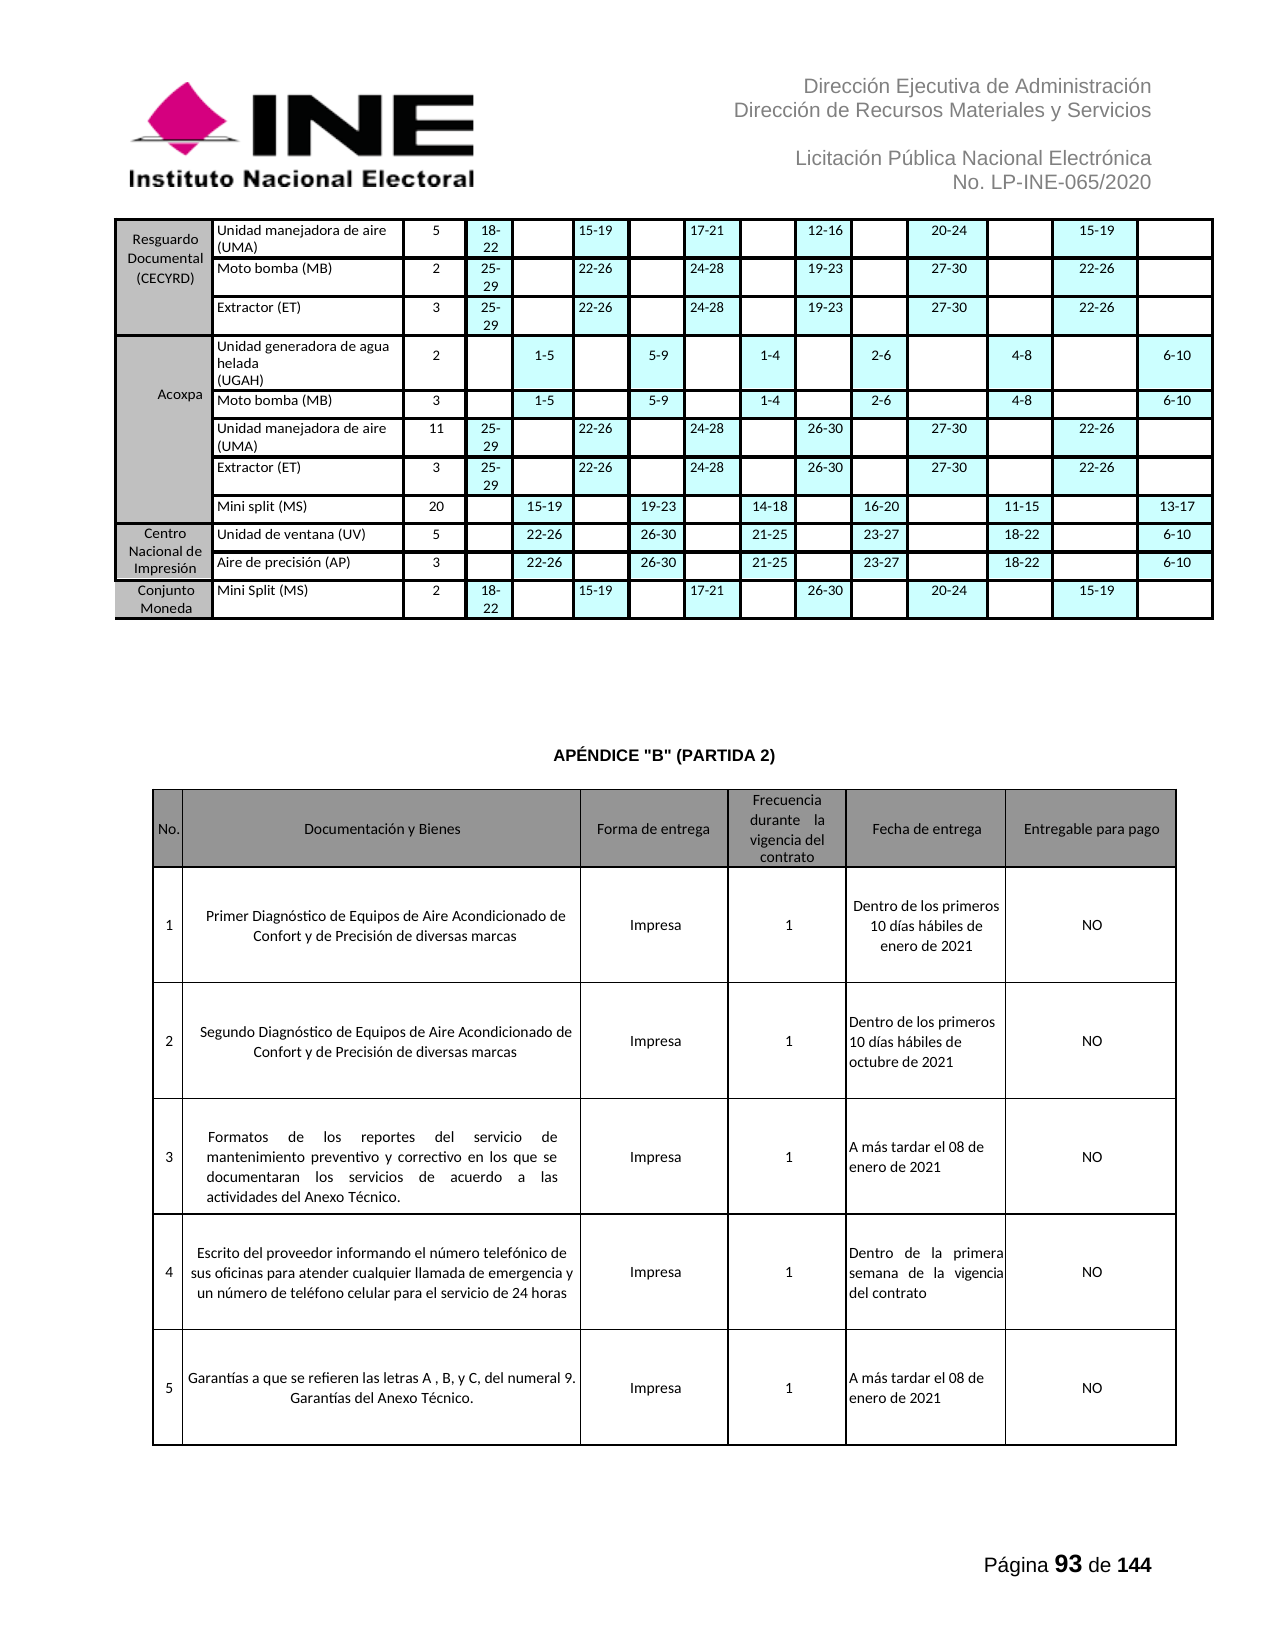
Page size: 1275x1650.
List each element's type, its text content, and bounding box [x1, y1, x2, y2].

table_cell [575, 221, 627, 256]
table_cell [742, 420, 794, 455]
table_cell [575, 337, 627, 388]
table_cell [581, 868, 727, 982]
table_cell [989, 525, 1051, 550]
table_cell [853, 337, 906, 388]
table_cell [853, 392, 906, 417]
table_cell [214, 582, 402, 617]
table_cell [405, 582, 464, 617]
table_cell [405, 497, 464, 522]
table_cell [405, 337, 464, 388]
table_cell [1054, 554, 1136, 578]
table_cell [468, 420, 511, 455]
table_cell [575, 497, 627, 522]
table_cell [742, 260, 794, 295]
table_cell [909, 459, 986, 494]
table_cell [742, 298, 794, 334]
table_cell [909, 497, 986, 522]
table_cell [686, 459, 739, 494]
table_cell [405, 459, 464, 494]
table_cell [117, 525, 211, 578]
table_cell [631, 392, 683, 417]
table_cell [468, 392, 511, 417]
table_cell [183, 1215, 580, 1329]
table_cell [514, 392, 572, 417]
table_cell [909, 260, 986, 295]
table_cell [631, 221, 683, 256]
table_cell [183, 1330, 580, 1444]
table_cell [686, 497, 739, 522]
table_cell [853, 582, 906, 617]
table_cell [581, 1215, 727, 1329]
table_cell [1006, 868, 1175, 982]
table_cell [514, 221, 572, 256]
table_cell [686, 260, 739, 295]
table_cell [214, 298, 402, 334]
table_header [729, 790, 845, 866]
text APÉNDICE "B" (PARTIDA 2) [411, 745, 918, 764]
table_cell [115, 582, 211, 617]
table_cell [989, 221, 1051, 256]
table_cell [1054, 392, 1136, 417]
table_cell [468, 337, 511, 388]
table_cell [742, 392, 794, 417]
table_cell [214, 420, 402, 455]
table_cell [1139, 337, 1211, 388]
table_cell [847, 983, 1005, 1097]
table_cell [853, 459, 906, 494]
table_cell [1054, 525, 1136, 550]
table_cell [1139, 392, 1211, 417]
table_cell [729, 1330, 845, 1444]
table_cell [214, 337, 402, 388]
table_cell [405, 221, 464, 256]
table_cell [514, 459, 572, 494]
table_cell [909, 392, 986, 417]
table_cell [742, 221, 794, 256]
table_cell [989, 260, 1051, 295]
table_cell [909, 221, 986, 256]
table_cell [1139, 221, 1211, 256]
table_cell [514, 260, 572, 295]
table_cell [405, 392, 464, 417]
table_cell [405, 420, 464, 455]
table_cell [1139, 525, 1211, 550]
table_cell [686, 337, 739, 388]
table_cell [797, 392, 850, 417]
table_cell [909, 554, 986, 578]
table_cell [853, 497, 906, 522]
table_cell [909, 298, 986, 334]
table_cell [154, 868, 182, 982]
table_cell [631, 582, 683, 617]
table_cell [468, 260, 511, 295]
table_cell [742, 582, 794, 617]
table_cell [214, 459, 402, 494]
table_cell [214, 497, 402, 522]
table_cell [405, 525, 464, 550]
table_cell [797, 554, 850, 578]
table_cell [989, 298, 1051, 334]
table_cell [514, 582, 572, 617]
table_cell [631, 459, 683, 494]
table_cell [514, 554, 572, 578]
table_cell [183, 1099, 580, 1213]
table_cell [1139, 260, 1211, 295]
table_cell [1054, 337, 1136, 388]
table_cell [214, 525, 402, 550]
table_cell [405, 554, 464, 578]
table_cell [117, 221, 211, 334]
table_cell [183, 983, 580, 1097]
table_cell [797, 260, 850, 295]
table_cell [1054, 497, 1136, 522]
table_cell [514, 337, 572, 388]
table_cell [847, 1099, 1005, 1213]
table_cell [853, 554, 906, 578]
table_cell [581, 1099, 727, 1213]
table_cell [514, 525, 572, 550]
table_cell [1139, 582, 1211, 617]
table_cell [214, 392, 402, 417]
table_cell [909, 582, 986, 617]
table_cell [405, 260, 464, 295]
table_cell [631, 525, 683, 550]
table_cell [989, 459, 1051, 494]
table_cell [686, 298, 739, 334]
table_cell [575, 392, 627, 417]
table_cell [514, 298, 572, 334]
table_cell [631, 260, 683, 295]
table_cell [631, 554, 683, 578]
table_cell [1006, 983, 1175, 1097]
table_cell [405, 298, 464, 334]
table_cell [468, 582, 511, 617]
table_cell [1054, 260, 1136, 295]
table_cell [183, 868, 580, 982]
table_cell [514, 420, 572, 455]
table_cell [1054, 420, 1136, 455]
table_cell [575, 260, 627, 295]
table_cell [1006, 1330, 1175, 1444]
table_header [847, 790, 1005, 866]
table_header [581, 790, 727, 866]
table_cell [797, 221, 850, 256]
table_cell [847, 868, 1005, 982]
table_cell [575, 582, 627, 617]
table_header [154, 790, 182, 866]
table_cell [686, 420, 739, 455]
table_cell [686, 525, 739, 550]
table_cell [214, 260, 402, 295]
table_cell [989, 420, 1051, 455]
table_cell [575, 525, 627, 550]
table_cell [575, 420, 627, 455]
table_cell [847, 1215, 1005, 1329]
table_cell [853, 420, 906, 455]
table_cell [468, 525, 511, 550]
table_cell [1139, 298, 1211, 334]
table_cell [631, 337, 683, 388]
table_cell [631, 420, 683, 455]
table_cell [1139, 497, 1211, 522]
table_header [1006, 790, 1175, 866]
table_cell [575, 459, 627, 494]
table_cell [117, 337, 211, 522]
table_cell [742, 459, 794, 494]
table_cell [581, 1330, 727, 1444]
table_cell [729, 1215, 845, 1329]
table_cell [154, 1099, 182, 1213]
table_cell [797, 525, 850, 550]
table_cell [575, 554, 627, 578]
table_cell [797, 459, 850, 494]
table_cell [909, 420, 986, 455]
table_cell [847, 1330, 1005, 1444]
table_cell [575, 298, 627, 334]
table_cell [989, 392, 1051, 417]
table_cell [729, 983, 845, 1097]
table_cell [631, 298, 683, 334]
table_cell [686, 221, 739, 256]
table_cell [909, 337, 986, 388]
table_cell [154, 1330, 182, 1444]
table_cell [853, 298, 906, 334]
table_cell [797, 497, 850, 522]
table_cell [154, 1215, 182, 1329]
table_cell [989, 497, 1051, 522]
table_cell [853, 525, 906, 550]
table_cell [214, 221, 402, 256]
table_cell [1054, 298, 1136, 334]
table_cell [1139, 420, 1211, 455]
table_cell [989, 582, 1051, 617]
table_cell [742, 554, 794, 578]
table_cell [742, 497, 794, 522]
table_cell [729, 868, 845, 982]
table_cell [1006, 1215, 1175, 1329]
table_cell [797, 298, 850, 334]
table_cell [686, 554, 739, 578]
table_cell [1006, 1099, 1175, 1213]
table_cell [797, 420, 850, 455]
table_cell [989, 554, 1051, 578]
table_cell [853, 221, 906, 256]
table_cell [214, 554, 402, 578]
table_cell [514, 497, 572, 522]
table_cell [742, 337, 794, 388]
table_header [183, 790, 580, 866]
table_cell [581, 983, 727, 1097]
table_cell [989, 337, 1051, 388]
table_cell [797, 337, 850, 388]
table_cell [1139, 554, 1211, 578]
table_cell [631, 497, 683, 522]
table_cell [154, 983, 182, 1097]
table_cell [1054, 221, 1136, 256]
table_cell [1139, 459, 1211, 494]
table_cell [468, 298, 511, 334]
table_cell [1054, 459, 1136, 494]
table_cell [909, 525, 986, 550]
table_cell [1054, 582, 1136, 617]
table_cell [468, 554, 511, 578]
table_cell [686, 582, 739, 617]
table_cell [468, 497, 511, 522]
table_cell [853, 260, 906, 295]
picture [129, 82, 474, 187]
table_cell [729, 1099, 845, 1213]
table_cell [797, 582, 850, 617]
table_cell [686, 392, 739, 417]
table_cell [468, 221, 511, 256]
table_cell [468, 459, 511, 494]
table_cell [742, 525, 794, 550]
